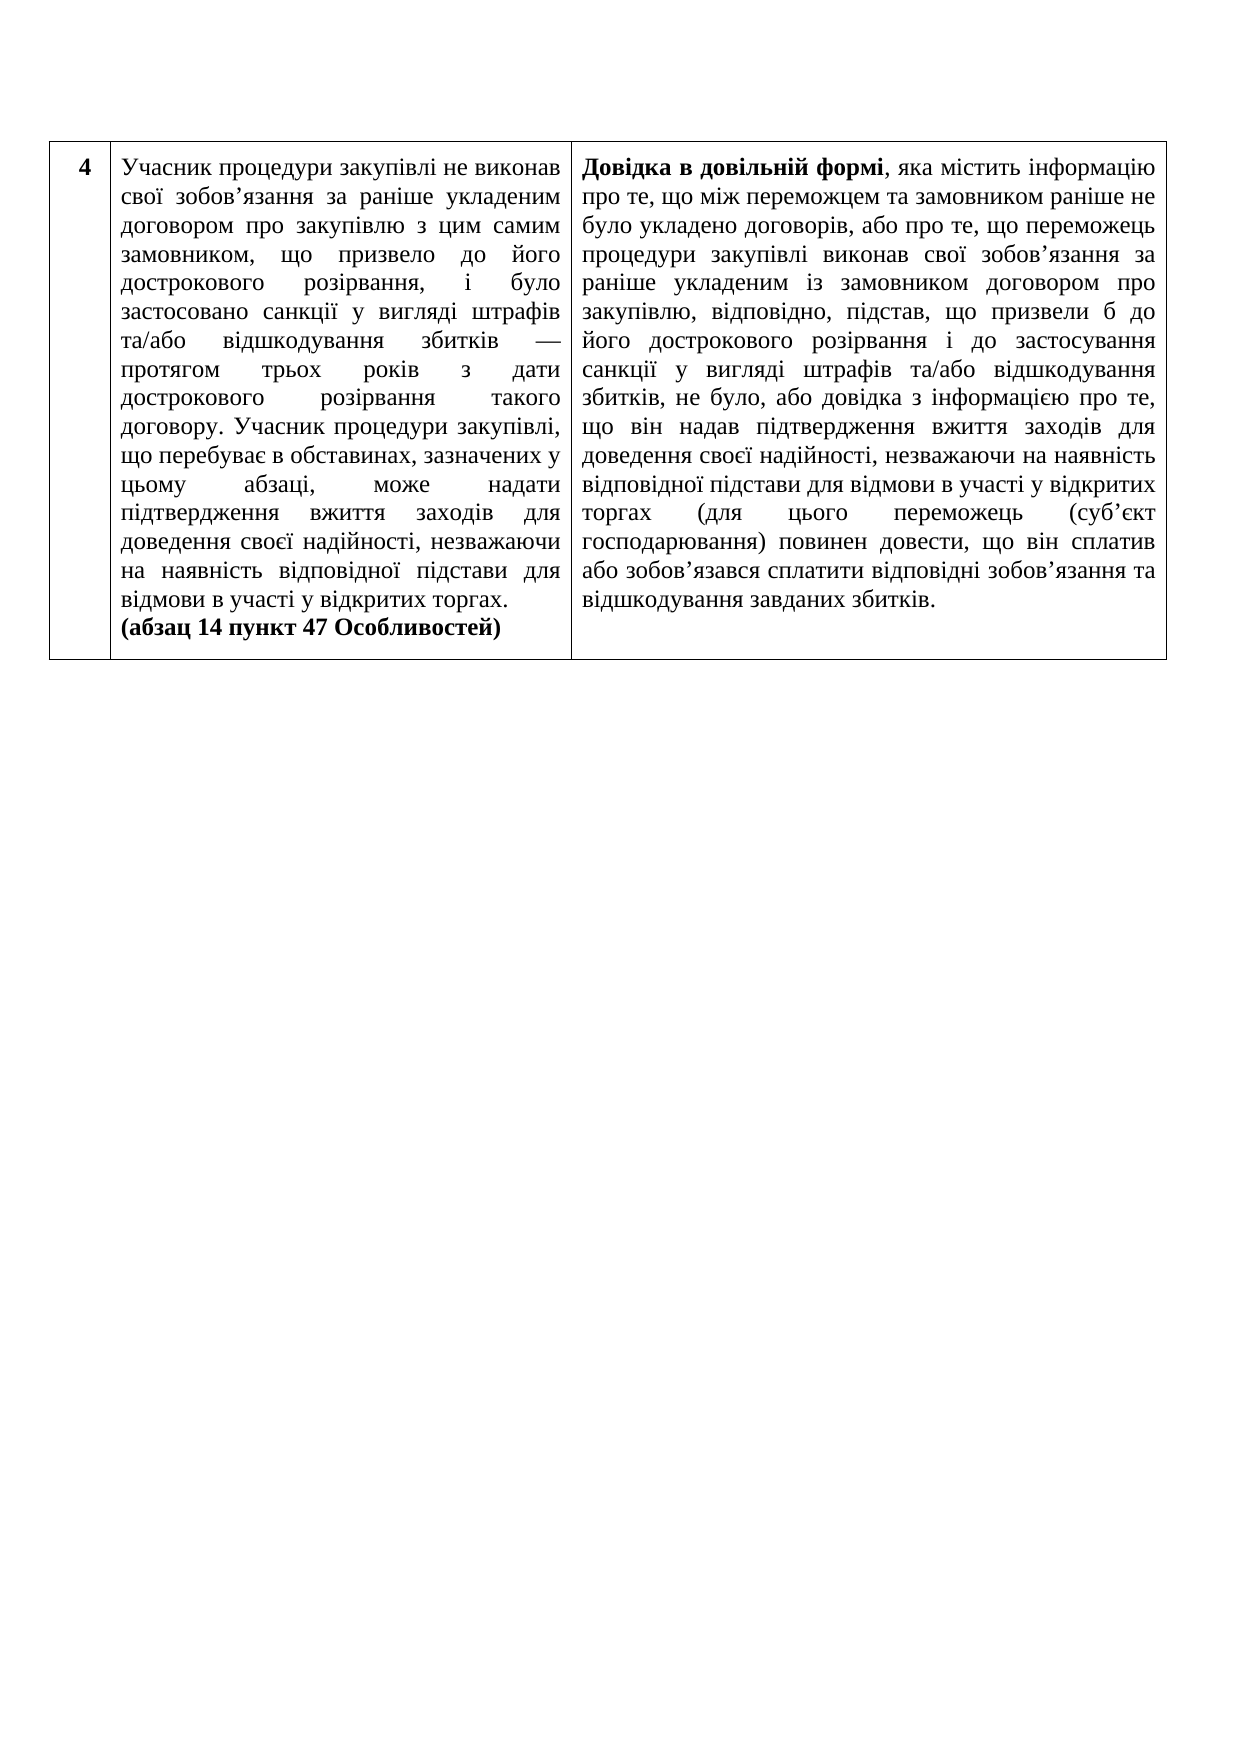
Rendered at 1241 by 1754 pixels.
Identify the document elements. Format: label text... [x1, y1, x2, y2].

table_cell Довідка в довільній формі, яка містить інформацію про те, що між переможцем та замовником раніше не було укладено договорів, або про те, що переможець процедури закупівлі виконав свої зобов’язання за раніше укладеним із замовником договором про закупівлю, відповідно, підстав, що призвели б до його дострокового розірвання і до застосування санкції у вигляді штрафів та/або відшкодування збитків, не було, або довідка з інформацією про те, що він надав підтвердження вжиття заходів для доведення своєї надійності, незважаючи на наявність відповідної підстави для відмови в участі у відкритих торгах (для цього переможець (суб’єкт господарювання) повинен довести, що він сплатив або зобов’язався сплатити відповідні зобов’язання та відшкодування завданих збитків. [572, 142, 1166, 659]
table_cell 4 [50, 142, 110, 659]
table_cell Учасник процедури закупівлі не виконав свої зобов’язання за раніше укладеним договором про закупівлю з цим самим замовником, що призвело до його дострокового розірвання, і було застосовано санкції у вигляді штрафів та/або відшкодування збитків — протягом трьох років з дати дострокового розірвання такого договору. Учасник процедури закупівлі, що перебуває в обставинах, зазначених у цьому абзаці, може надати підтвердження вжиття заходів для доведення своєї надійності, незважаючи на наявність відповідної підстави для відмови в участі у відкритих торгах. (абзац 14 пункт 47 Особливостей) [111, 142, 571, 659]
